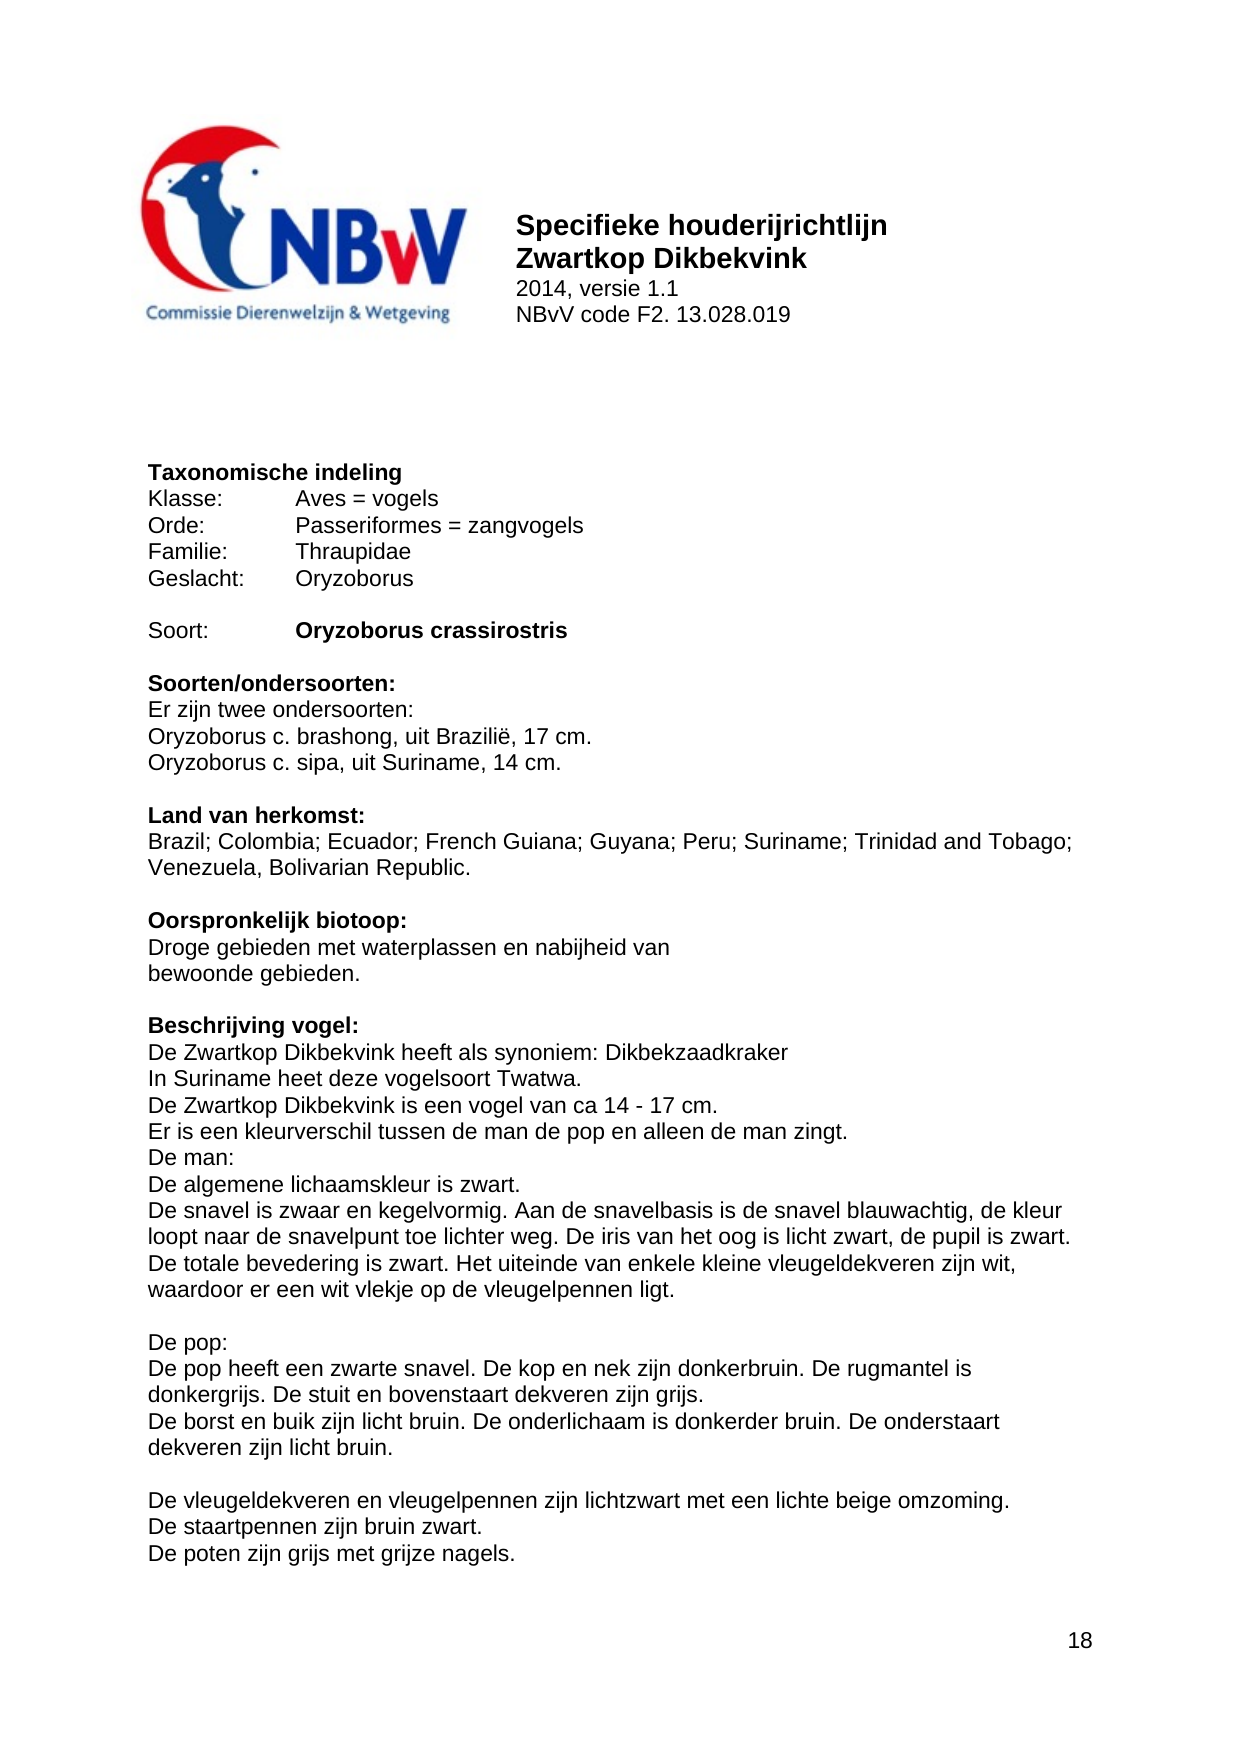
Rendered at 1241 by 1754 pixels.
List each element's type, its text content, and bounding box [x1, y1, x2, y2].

text In Suriname heet deze vogelsoort Twatwa. [148, 1065, 1093, 1092]
text De Zwartkop Dikbekvink is een vogel van ca 14 - 17 cm. [148, 1092, 1093, 1118]
text Er zijn twee ondersoorten: [148, 696, 1093, 723]
text Land van herkomst: [148, 802, 1093, 828]
text Oorspronkelijk biotoop: [148, 907, 1093, 933]
text Soorten/ondersoorten: [148, 670, 1093, 696]
text Droge gebieden met waterplassen en nabijheid van [148, 933, 1093, 960]
text 2014, versie 1.1 [497, 274, 1093, 301]
text De snavel is zwaar en kegelvormig. Aan de snavelbasis is de snavel blauwachtig, de kleur loopt naar de snavelpunt toe lichter weg. De iris van het oog is licht zwart, de pupil is zwart. [148, 1197, 1093, 1250]
text De man: [148, 1144, 1093, 1171]
text De staartpennen zijn bruin zwart. [148, 1513, 1093, 1539]
text Oryzoborus c. brashong, uit Brazilië, 17 cm. [148, 723, 1093, 749]
text Familie: Thraupidae [148, 538, 1093, 564]
text De algemene lichaamskleur is zwart. [148, 1171, 1093, 1197]
text De pop: [148, 1329, 1093, 1355]
text bewoonde gebieden. [148, 960, 1093, 986]
text Er is een kleurverschil tussen de man de pop en alleen de man zingt. [148, 1118, 1093, 1144]
text Oryzoborus c. sipa, uit Suriname, 14 cm. [148, 749, 1093, 775]
text Geslacht: Oryzoborus [148, 564, 1093, 591]
text Brazil; Colombia; Ecuador; French Guiana; Guyana; Peru; Suriname; Trinidad and Tobago; Venezuela, Bolivarian Republic. [148, 828, 1093, 881]
text NBvV code F2. 13.028.019 [497, 301, 1093, 327]
text De pop heeft een zwarte snavel. De kop en nek zijn donkerbruin. De rugmantel is donkergrijs. De stuit en bovenstaart dekveren zijn grijs. [148, 1355, 1093, 1408]
picture [131, 114, 497, 358]
text Beschrijving vogel: [148, 1012, 1093, 1039]
text Orde: Passeriformes = zangvogels [148, 512, 1093, 538]
text Soort: Oryzoborus crassirostris [148, 617, 1093, 643]
text De borst en buik zijn licht bruin. De onderlichaam is donkerder bruin. De onderstaart dekveren zijn licht bruin. [148, 1408, 1093, 1461]
text De totale bevedering is zwart. Het uiteinde van enkele kleine vleugeldekveren zijn wit, waardoor er een wit vlekje op de vleugelpennen ligt. [148, 1250, 1093, 1302]
text Specifieke houderijrichtlijn [497, 207, 1093, 241]
text Taxonomische indeling [148, 459, 1093, 485]
text De vleugeldekveren en vleugelpennen zijn lichtzwart met een lichte beige omzoming. [148, 1487, 1093, 1513]
text Klasse: Aves = vogels [148, 485, 1093, 512]
text De poten zijn grijs met grijze nagels. [148, 1539, 1093, 1566]
text De Zwartkop Dikbekvink heeft als synoniem: Dikbekzaadkraker [148, 1039, 1093, 1065]
text Zwartkop Dikbekvink [497, 241, 1093, 274]
